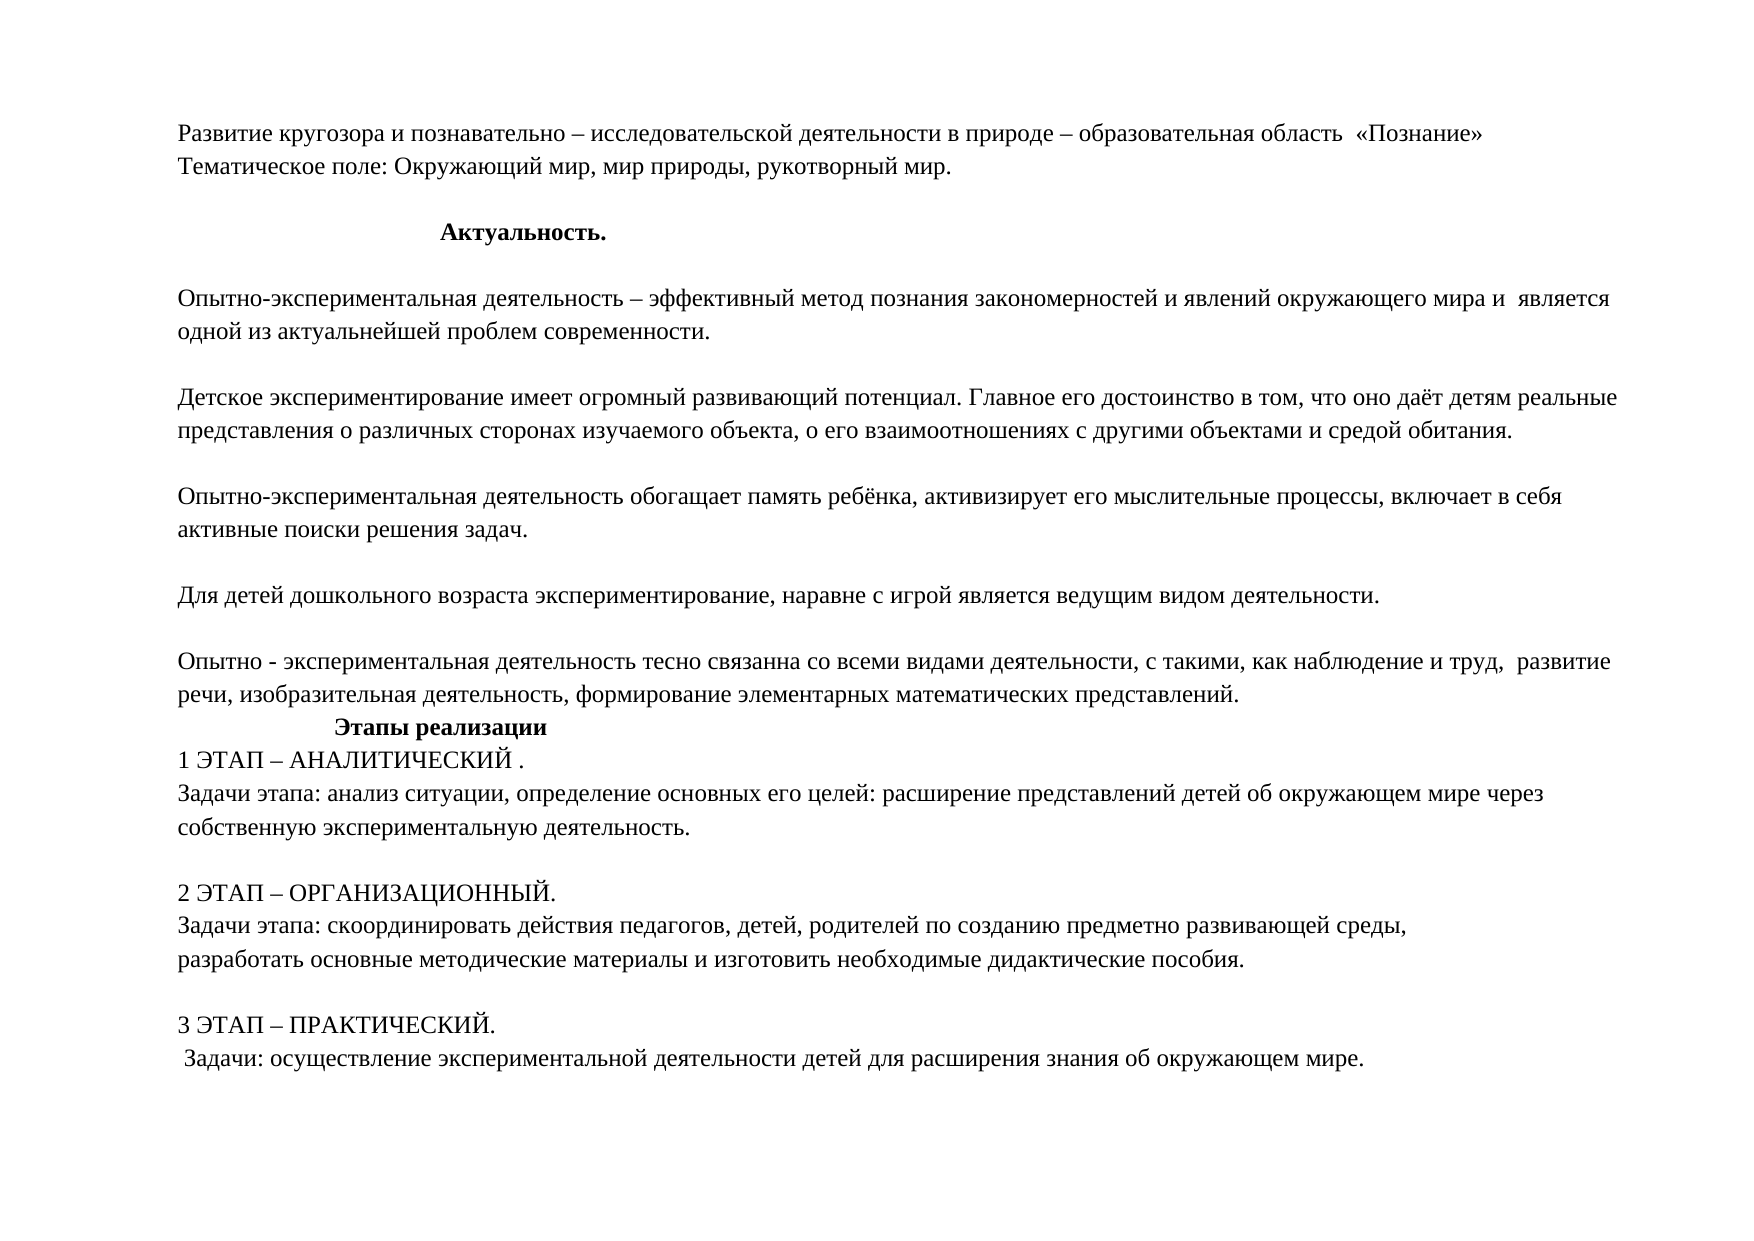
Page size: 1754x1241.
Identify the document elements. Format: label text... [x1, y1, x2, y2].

text Опытно-экспериментальная деятельность – эффективный метод познания закономерностей и явлений окружающего мира и является одной из актуальнейшей проблем современности. [177, 283, 1665, 345]
text Развитие кругозора и познавательно – исследовательской деятельности в природе – образовательная область «Познание» [177, 118, 1665, 147]
text разработать основные методические материалы и изготовить необходимые дидактические пособия. [177, 944, 1665, 972]
text Детское экспериментирование имеет огромный развивающий потенциал. Главное его достоинство в том, что оно даёт детям реальные представления о различных сторонах изучаемого объекта, о его взаимоотношениях с другими объектами и средой обитания. [177, 382, 1665, 444]
text Опытно - экспериментальная деятельность тесно связанна со всеми видами деятельности, с такими, как наблюдение и труд, развитие речи, изобразительная деятельность, формирование элементарных математических представлений. [177, 646, 1665, 708]
text Задачи: осуществление экспериментальной деятельности детей для расширения знания об окружающем мире. [177, 1043, 1665, 1071]
text 3 ЭТАП – ПРАКТИЧЕСКИЙ. [177, 1010, 1665, 1038]
text 1 ЭТАП – АНАЛИТИЧЕСКИЙ . [177, 746, 1665, 774]
text Актуальность. [177, 217, 1665, 246]
text Задачи этапа: скоординировать действия педагогов, детей, родителей по созданию предметно развивающей среды, [177, 911, 1665, 939]
text Опытно-экспериментальная деятельность обогащает память ребёнка, активизирует его мыслительные процессы, включает в себя активные поиски решения задач. [177, 481, 1665, 543]
text Тематическое поле: Окружающий мир, мир природы, рукотворный мир. [177, 151, 1665, 180]
text Задачи этапа: анализ ситуации, определение основных его целей: расширение представлений детей об окружающем мире через собственную экспериментальную деятельность. [177, 778, 1665, 840]
text Для детей дошкольного возраста экспериментирование, наравне с игрой является ведущим видом деятельности. [177, 580, 1665, 609]
text Этапы реализации [177, 712, 1665, 741]
text 2 ЭТАП – ОРГАНИЗАЦИОННЫЙ. [177, 878, 1665, 906]
